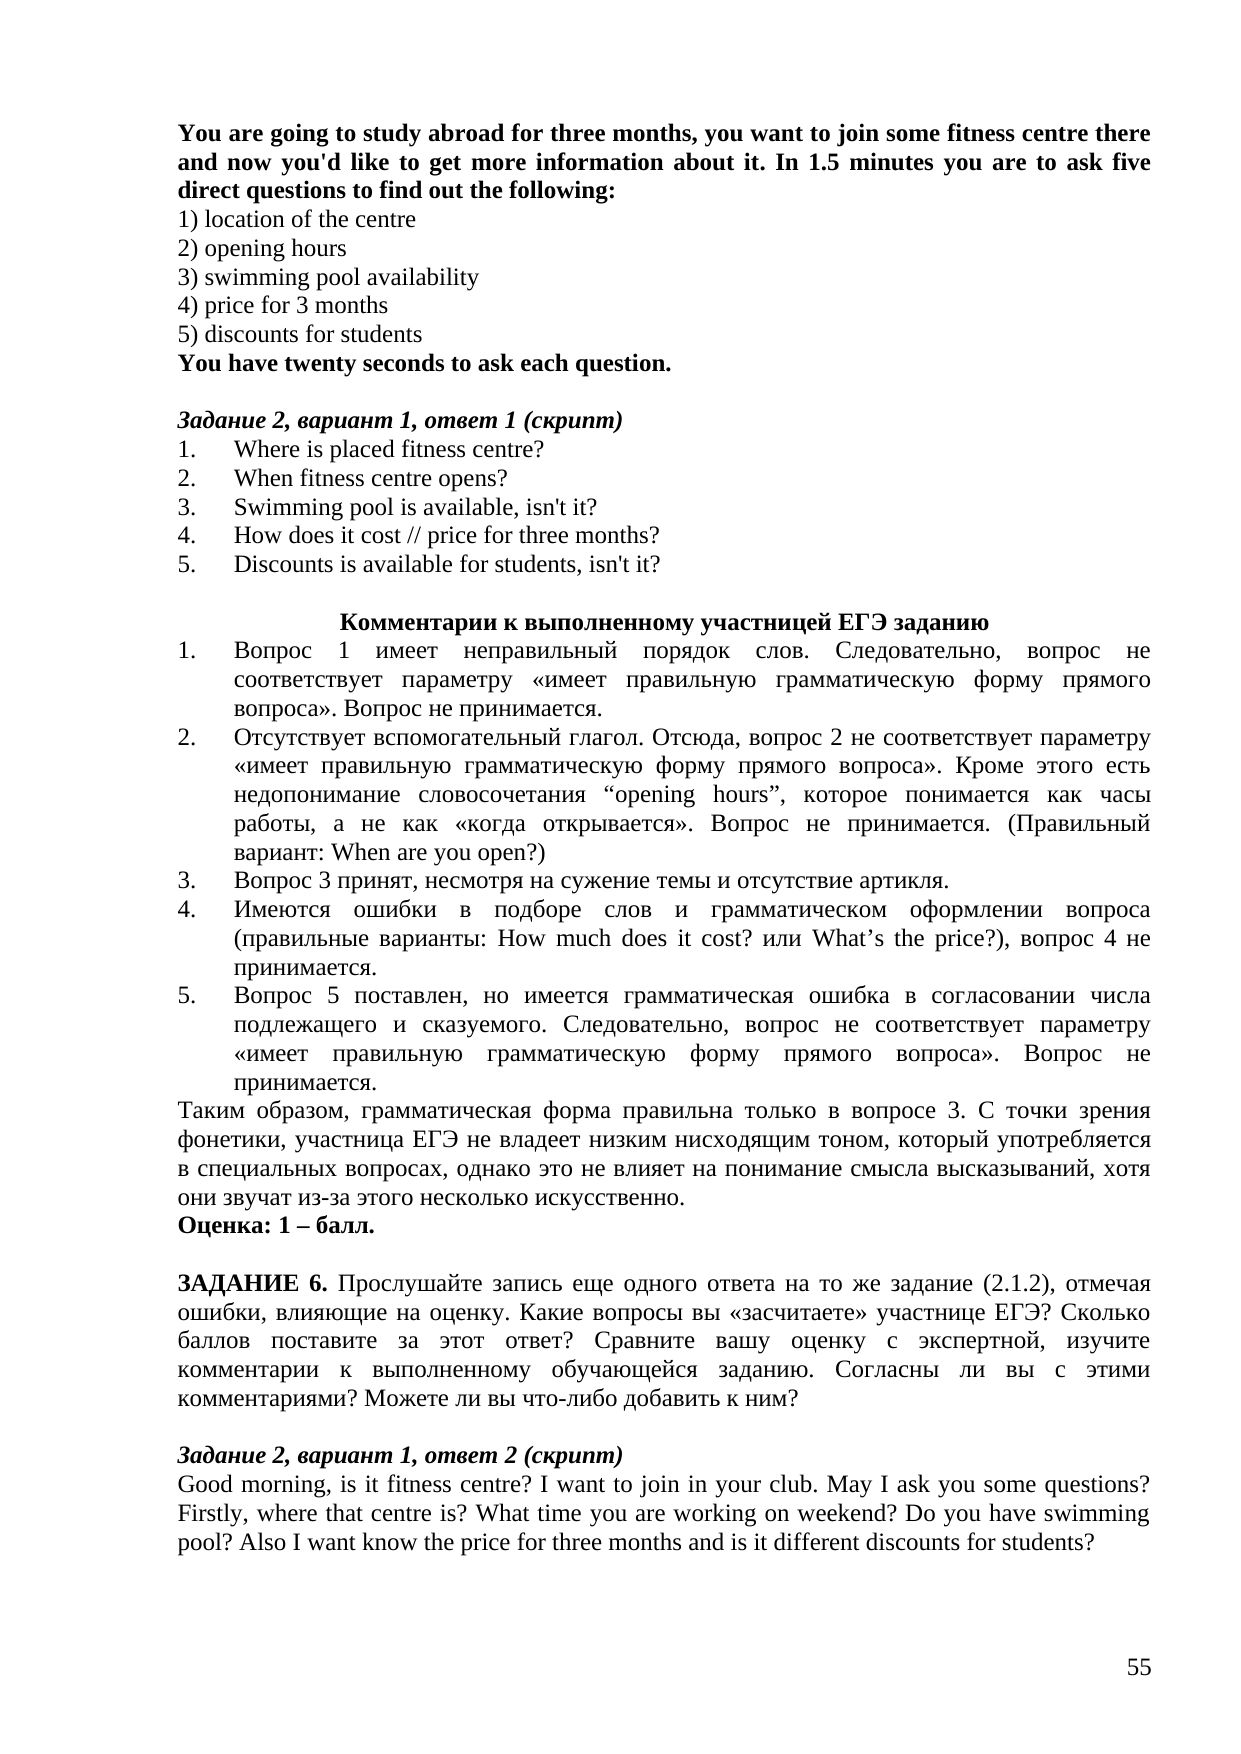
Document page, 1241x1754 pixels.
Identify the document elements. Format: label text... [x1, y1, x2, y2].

list Отсутствует вспомогательный глагол. Отсюда, вопрос 2 не соответствует параметру «имеет правильную грамматическую форму прямого вопроса». Кроме этого есть недопонимание словосочетания “opening hours”, которое понимается как часы работы, а не как «когда открывается». Вопрос не принимается. (Правильный вариант: When are you open?) [177, 722, 1152, 866]
list Discounts is available for students, isn't it? [177, 549, 1152, 578]
list When fitness centre opens? [177, 463, 1152, 492]
text Good morning, is it fitness centre? I want to join in your club. May I ask you some questions? Firstly, where that centre is? What time you are working on weekend? Do you have swimming pool? Also I want know the price for three months and is it different discounts for students? [177, 1469, 1152, 1556]
text 1) location of the centre [177, 204, 1152, 233]
text 5) discounts for students [177, 319, 1152, 348]
list Вопрос 1 имеет неправильный порядок слов. Следовательно, вопрос не соответствует параметру «имеет правильную грамматическую форму прямого вопроса». Вопрос не принимается. [177, 636, 1152, 722]
text Оценка: 1 – балл. [177, 1211, 1152, 1239]
text 4) price for 3 months [177, 291, 1152, 319]
list Вопрос 5 поставлен, но имеется грамматическая ошибка в согласовании числа подлежащего и сказуемого. Следовательно, вопрос не соответствует параметру «имеет правильную грамматическую форму прямого вопроса». Вопрос не принимается. [177, 981, 1152, 1096]
text You have twenty seconds to ask each question. [177, 348, 1152, 377]
list How does it cost // price for three months? [177, 521, 1152, 549]
text Комментарии к выполненному участницей ЕГЭ заданию [177, 607, 1152, 636]
list Имеются ошибки в подборе слов и грамматическом оформлении вопроса (правильные варианты: How much does it cost? или What’s the price?), вопрос 4 не принимается. [177, 894, 1152, 981]
text ЗАДАНИЕ 6. Прослушайте запись еще одного ответа на то же задание (2.1.2), отмечая ошибки, влияющие на оценку. Какие вопросы вы «засчитаете» участнице ЕГЭ? Сколько баллов поставите за этот ответ? Сравните вашу оценку с экспертной, изучите комментарии к выполненному обучающейся заданию. Согласны ли вы с этими комментариями? Можете ли вы что-либо добавить к ним? [177, 1268, 1152, 1412]
text 2) opening hours [177, 233, 1152, 262]
text Таким образом, грамматическая форма правильна только в вопросе 3. С точки зрения фонетики, участница ЕГЭ не владеет низким нисходящим тоном, который употребляется в специальных вопросах, однако это не влияет на понимание смысла высказываний, хотя они звучат из-за этого несколько искусственно. [177, 1096, 1152, 1211]
text You are going to study abroad for three months, you want to join some fitness centre there and now you'd like to get more information about it. In 1.5 minutes you are to ask five direct questions to find out the following: [177, 118, 1152, 204]
text Задание 2, вариант 1, ответ 2 (скрипт) [177, 1441, 1152, 1469]
list Swimming pool is available, isn't it? [177, 492, 1152, 521]
text 3) swimming pool availability [177, 262, 1152, 291]
text Задание 2, вариант 1, ответ 1 (скрипт) [177, 406, 1152, 434]
list Вопрос 3 принят, несмотря на сужение темы и отсутствие артикля. [177, 866, 1152, 894]
list Where is placed fitness centre? [177, 434, 1152, 463]
